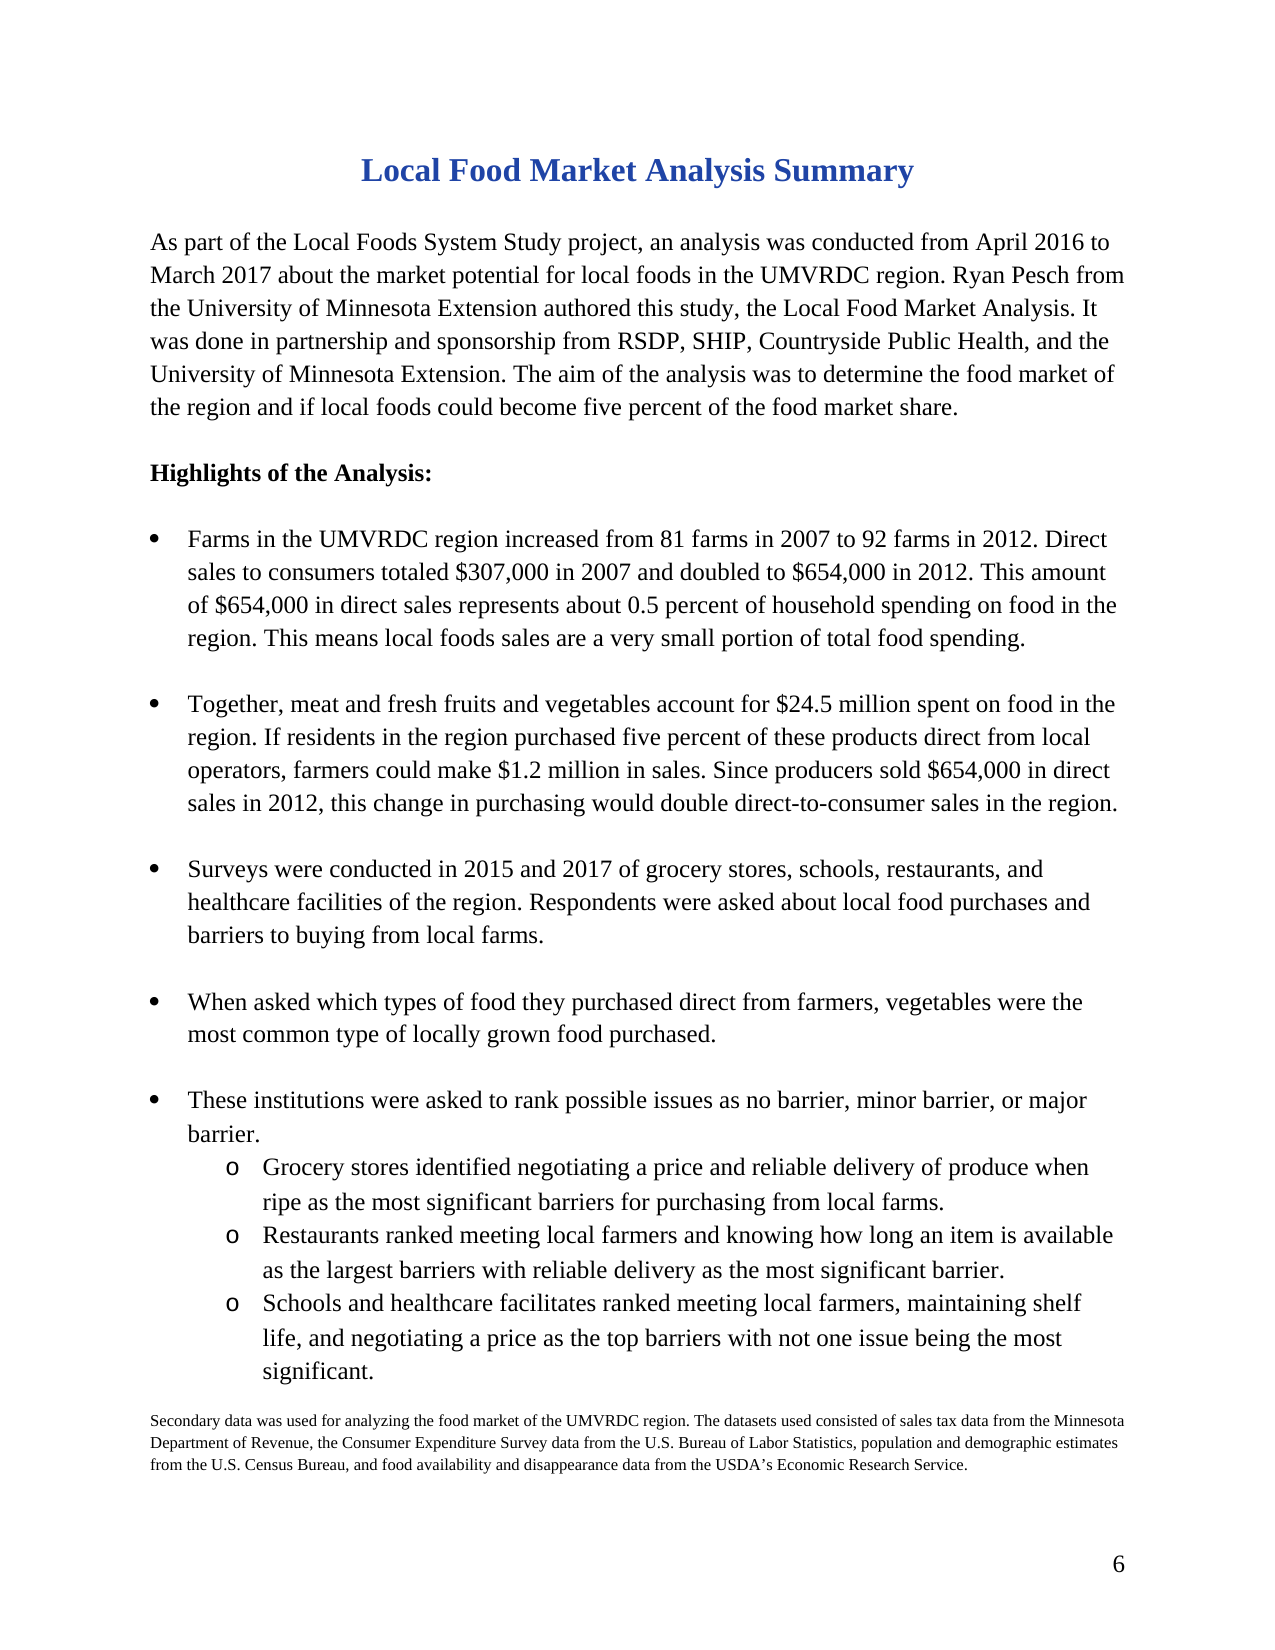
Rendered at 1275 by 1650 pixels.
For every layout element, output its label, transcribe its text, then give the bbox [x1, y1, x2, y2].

text Secondary data was used for analyzing the food market of the UMVRDC region. The datasets used consisted of sales tax data from the Minnesota Department of Revenue, the Consumer Expenditure Survey data from the U.S. Bureau of Labor Statistics, population and demographic estimates from the U.S. Census Bureau, and food availability and disappearance data from the USDA’s Economic Research Service. [150, 1411, 1125, 1474]
list Together, meat and fresh fruits and vegetables account for $24.5 million spent on food in the region. If residents in the region purchased five percent of these products direct from local operators, farmers could make $1.2 million in sales. Since producers sold $654,000 in direct sales in 2012, this change in purchasing would double direct-to-consumer sales in the region. [150, 689, 1125, 817]
text Local Food Market Analysis Summary [150, 150, 1125, 188]
text Highlights of the Analysis: [150, 458, 1125, 487]
list Schools and healthcare facilitates ranked meeting local farmers, maintaining shelf life, and negotiating a price as the top barriers with not one issue being the most significant. [225, 1288, 1125, 1385]
text As part of the Local Foods System Study project, an analysis was conducted from April 2016 to March 2017 about the market potential for local foods in the UMVRDC region. Ryan Pesch from the University of Minnesota Extension authored this study, the Local Food Market Analysis. It was done in partnership and sponsorship from RSDP, SHIP, Countryside Public Health, and the University of Minnesota Extension. The aim of the analysis was to determine the food market of the region and if local foods could become five percent of the food market share. [150, 227, 1125, 421]
list When asked which types of food they purchased direct from farmers, vegetables were the most common type of locally grown food purchased. [150, 987, 1125, 1048]
list These institutions were asked to rank possible issues as no barrier, minor barrier, or major barrier. [150, 1086, 1125, 1147]
list Restaurants ranked meeting local farmers and knowing how long an item is available as the largest barriers with reliable delivery as the most significant barrier. [225, 1220, 1125, 1284]
list Surveys were conducted in 2015 and 2017 of grocery stores, schools, restaurants, and healthcare facilities of the region. Respondents were asked about local food purchases and barriers to buying from local farms. [150, 854, 1125, 949]
list Farms in the UMVRDC region increased from 81 farms in 2007 to 92 farms in 2012. Direct sales to consumers totaled $307,000 in 2007 and doubled to $654,000 in 2012. This amount of $654,000 in direct sales represents about 0.5 percent of household spending on food in the region. This means local foods sales are a very small portion of total food spending. [150, 524, 1125, 652]
list Grocery stores identified negotiating a price and reliable delivery of produce when ripe as the most significant barriers for purchasing from local farms. [225, 1152, 1125, 1216]
